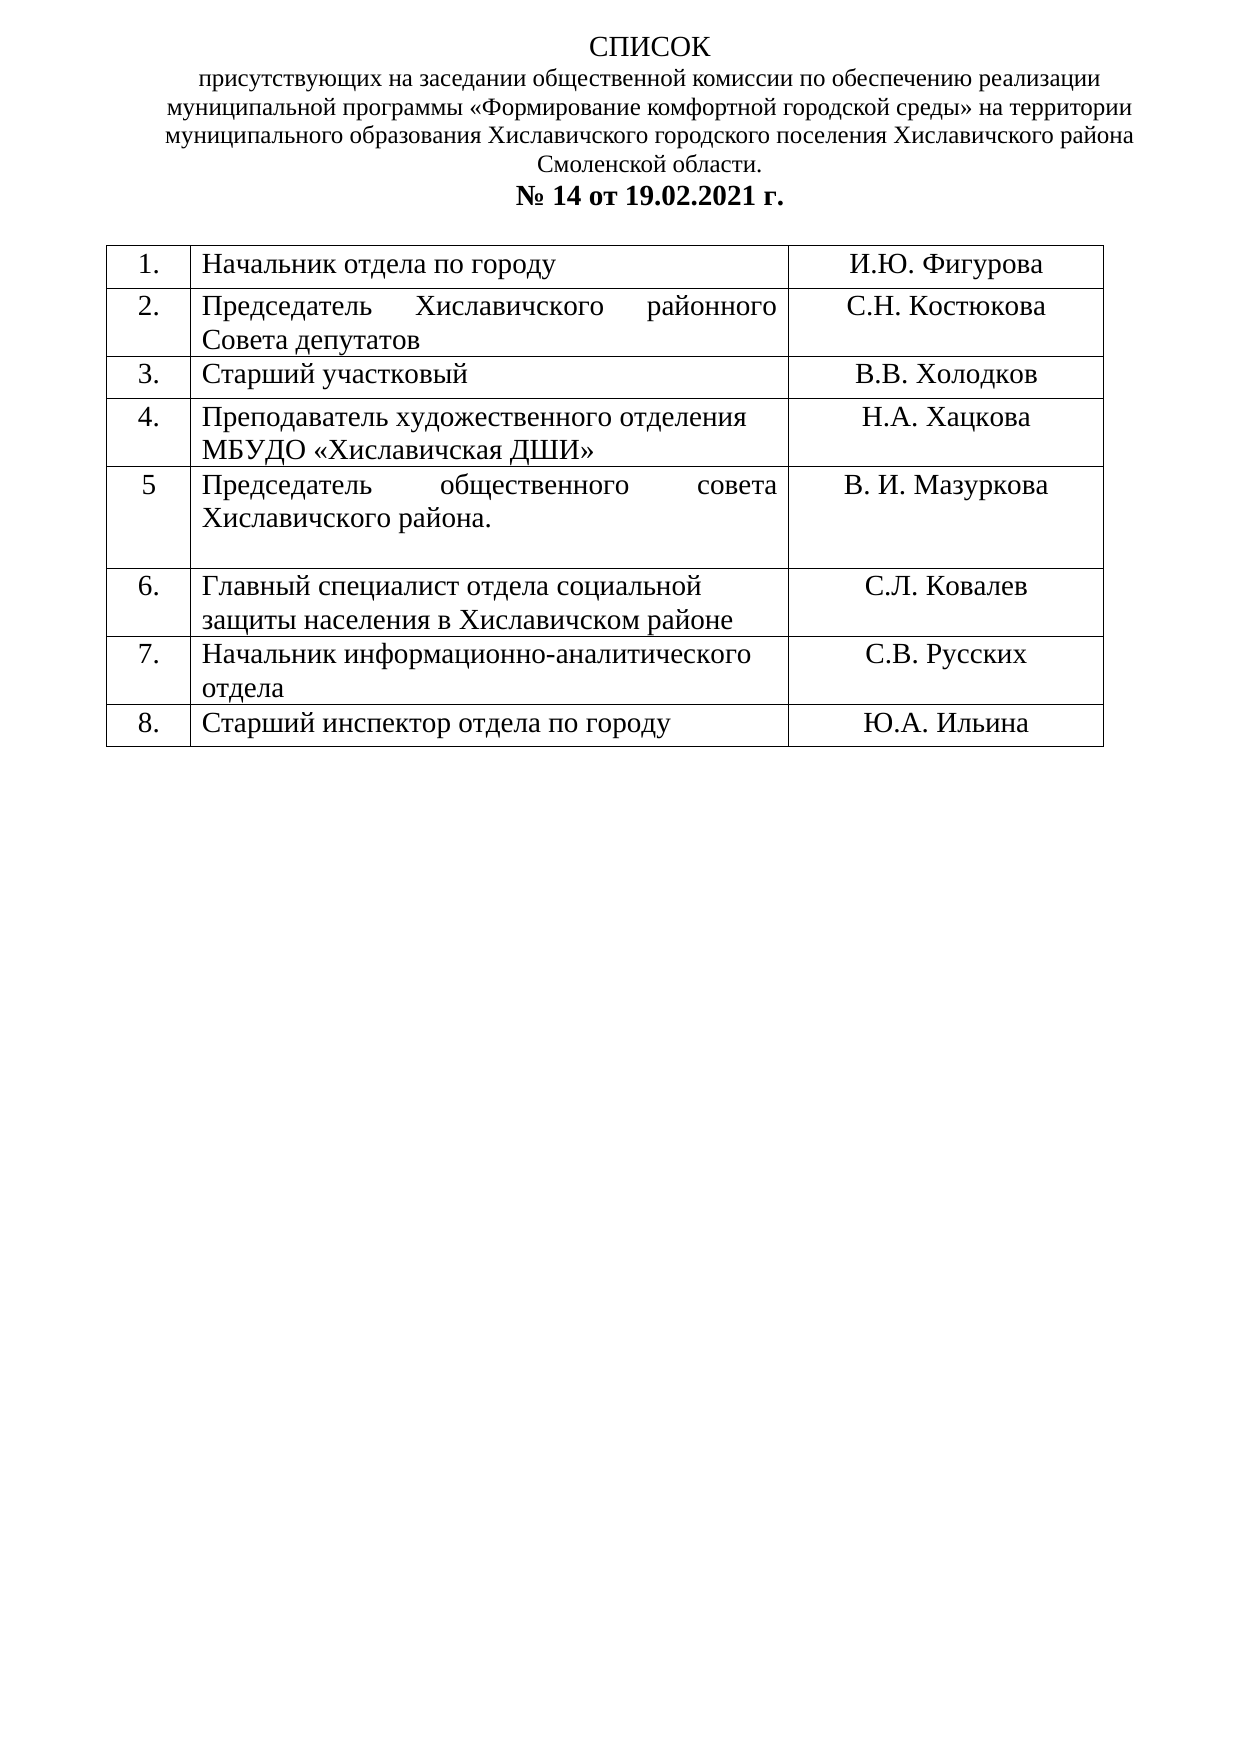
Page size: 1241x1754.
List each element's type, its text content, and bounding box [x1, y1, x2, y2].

table_cell Ю.А. Ильина [789, 705, 1103, 746]
table_header 1. [107, 246, 190, 287]
table_cell Главный специалист отдела социальной защиты населения в Хиславичском районе [191, 569, 788, 636]
table_cell С.Л. Ковалев [789, 569, 1103, 636]
text СПИСОК [118, 29, 1181, 63]
table_cell В. И. Мазуркова [789, 467, 1103, 567]
table_cell В.В. Холодков [789, 357, 1103, 398]
table_header Начальник отдела по городу [191, 246, 788, 287]
table_cell 3. [107, 357, 190, 398]
table_cell 5 [107, 467, 190, 567]
table_cell Н.А. Хацкова [789, 399, 1103, 466]
table_cell 2. [107, 289, 190, 356]
table_cell С.Н. Костюкова [789, 289, 1103, 356]
text присутствующих на заседании общественной комиссии по обеспечению реализации муниципальной программы «Формирование комфортной городской среды» на территории муниципального образования Хиславичского городского поселения Хиславичского района Смоленской области. [118, 63, 1181, 178]
text № 14 от 19.02.2021 г. [118, 178, 1181, 212]
table_cell 4. [107, 399, 190, 466]
table_cell 7. [107, 637, 190, 704]
table_cell Председатель общественного совета Хиславичского района. [191, 467, 788, 567]
table_header И.Ю. Фигурова [789, 246, 1103, 287]
table_cell 6. [107, 569, 190, 636]
table_cell Старший участковый [191, 357, 788, 398]
table_cell Старший инспектор отдела по городу [191, 705, 788, 746]
table_cell 8. [107, 705, 190, 746]
table_cell Начальник информационно-аналитического отдела [191, 637, 788, 704]
table_cell Председатель Хиславичского районного Совета депутатов [191, 289, 788, 356]
table_cell Преподаватель художественного отделения МБУДО «Хиславичская ДШИ» [191, 399, 788, 466]
table_cell С.В. Русских [789, 637, 1103, 704]
